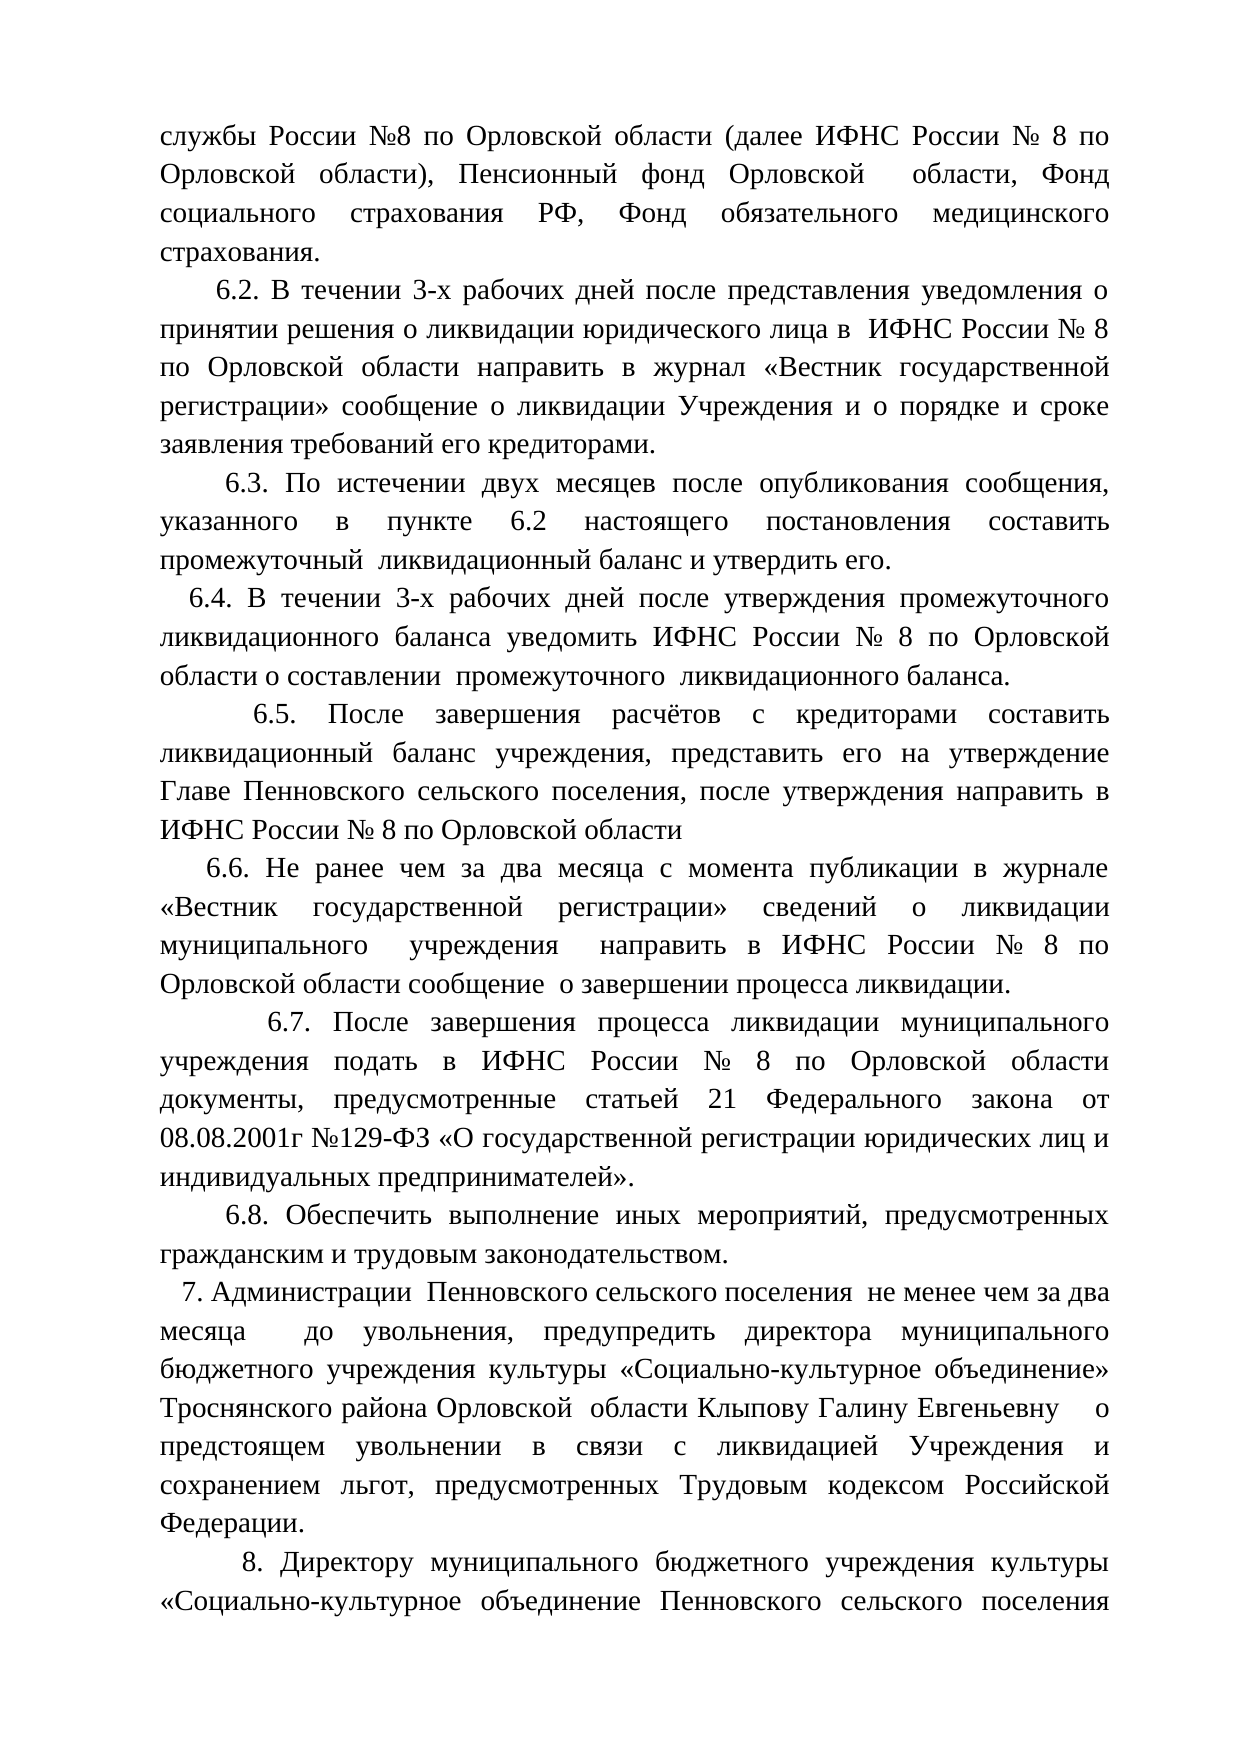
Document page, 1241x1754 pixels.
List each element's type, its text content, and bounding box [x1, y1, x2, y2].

text 6.3. По истечении двух месяцев после опубликования сообщения, указанного в пункте 6.2 настоящего постановления составить промежуточный ликвидационный баланс и утвердить его. [159, 465, 1110, 576]
text 6.8. Обеспечить выполнение иных мероприятий, предусмотренных гражданским и трудовым законодательством. [159, 1197, 1110, 1269]
text 6.6. Не ранее чем за два месяца с момента публикации в журнале «Вестник государственной регистрации» сведений о ликвидации муниципального учреждения направить в ИФНС России № 8 по Орловской области сообщение о завершении процесса ликвидации. [159, 850, 1110, 999]
text 7. Администрации Пенновского сельского поселения не менее чем за два месяца до увольнения, предупредить директора муниципального бюджетного учреждения культуры «Социально-культурное объединение» Троснянского района Орловской области Клыпову Галину Евгеньевну о предстоящем увольнении в связи с ликвидацией Учреждения и сохранением льгот, предусмотренных Трудовым кодексом Российской Федерации. [159, 1274, 1110, 1539]
text 6.7. После завершения процесса ликвидации муниципального учреждения подать в ИФНС России № 8 по Орловской области документы, предусмотренные статьей 21 Федерального закона от 08.08.2001г №129-ФЗ «О государственной регистрации юридических лиц и индивидуальных предпринимателей». [159, 1004, 1110, 1192]
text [159, 1544, 1110, 1616]
text 6.5. После завершения расчётов с кредиторами составить ликвидационный баланс учреждения, представить его на утверждение Главе Пенновского сельского поселения, после утверждения направить в ИФНС России № 8 по Орловской области [159, 696, 1110, 845]
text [159, 118, 1110, 267]
text 6.2. В течении 3-х рабочих дней после представления уведомления о принятии решения о ликвидации юридического лица в ИФНС России № 8 по Орловской области направить в журнал «Вестник государственной регистрации» сообщение о ликвидации Учреждения и о порядке и сроке заявления требований его кредиторами. [159, 272, 1110, 460]
text 6.4. В течении 3-х рабочих дней после утверждения промежуточного ликвидационного баланса уведомить ИФНС России № 8 по Орловской области о составлении промежуточного ликвидационного баланса. [159, 581, 1110, 691]
